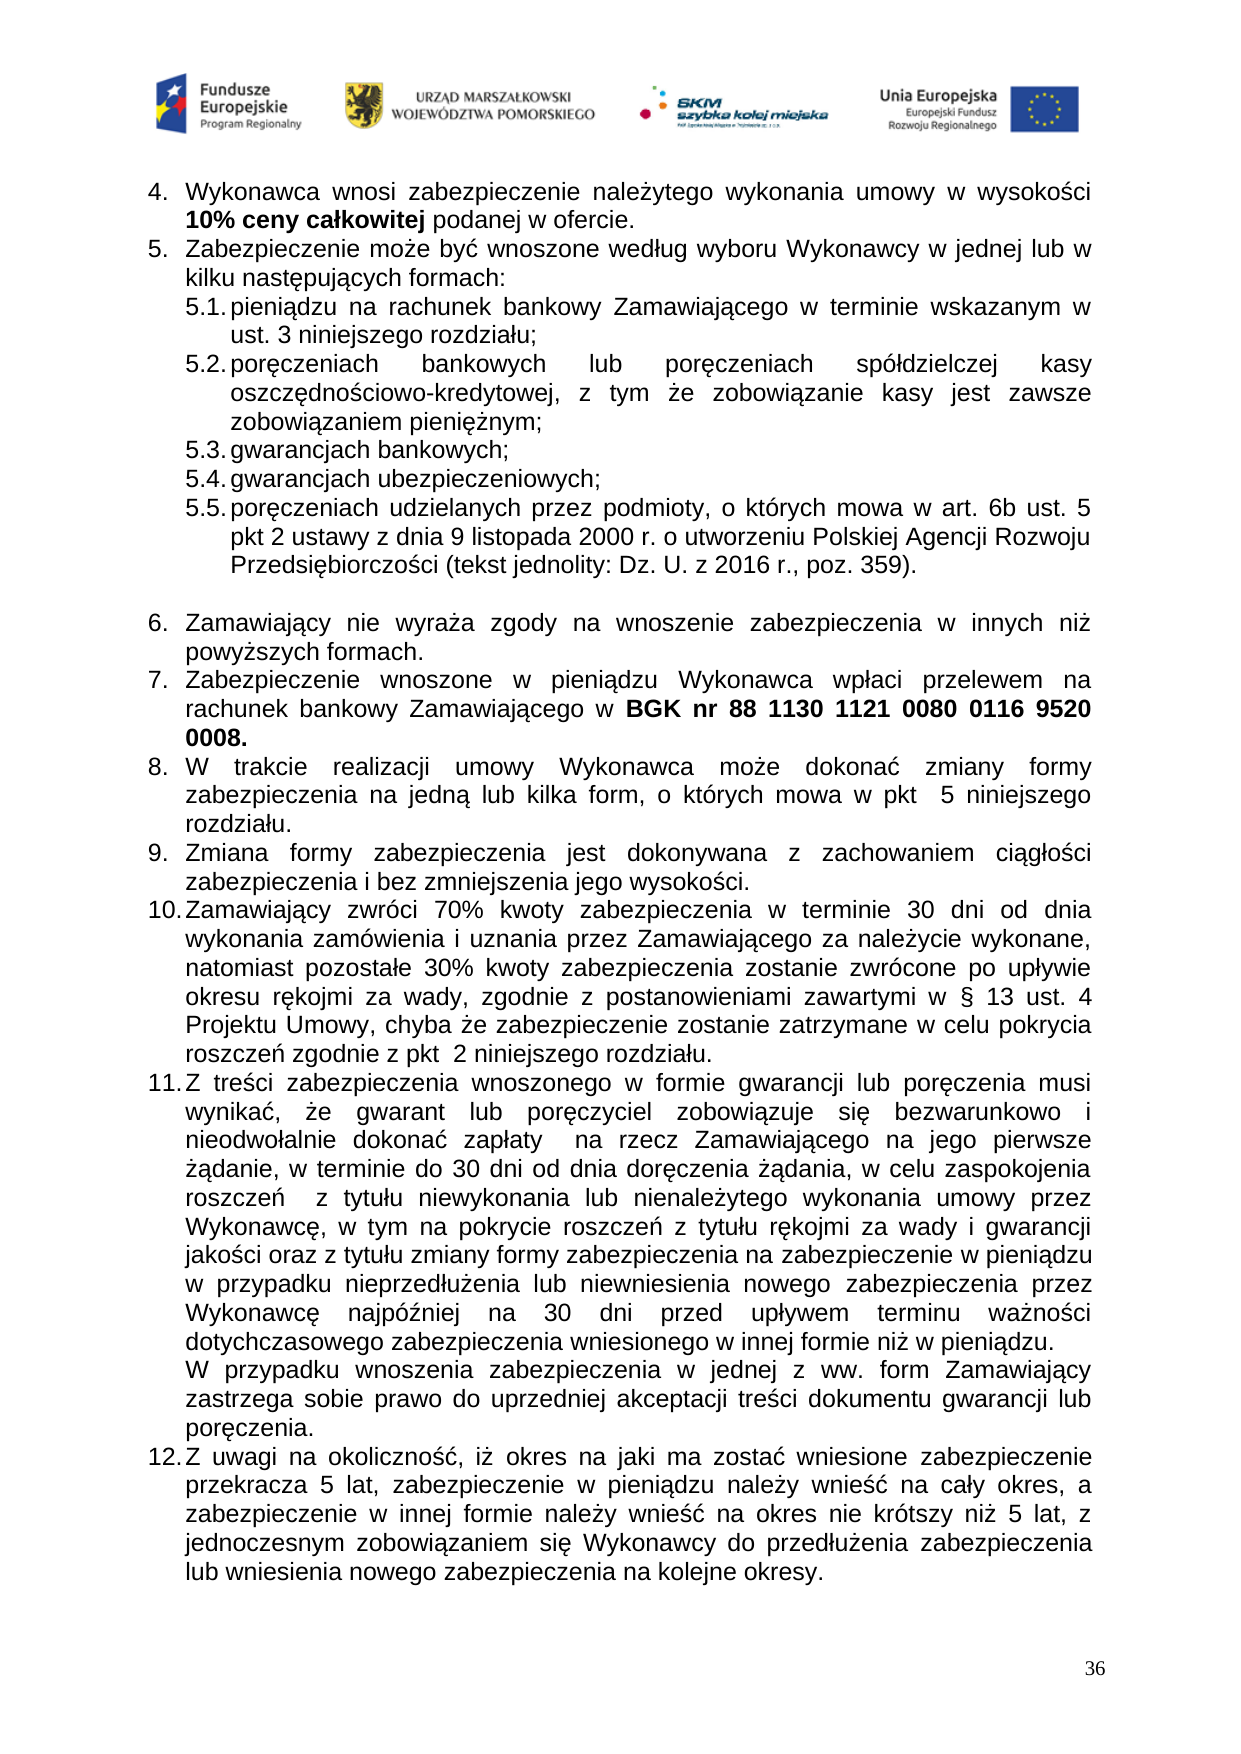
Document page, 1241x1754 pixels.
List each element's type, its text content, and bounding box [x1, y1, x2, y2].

list poręczeniach udzielanych przez podmioty, o których mowa w art. 6b ust. 5 pkt 2 ustawy z dnia 9 listopada 2000 r. o utworzeniu Polskiej Agencji Rozwoju Przedsiębiorczości (tekst jednolity: Dz. U. z 2016 r., poz. 359). [185, 493, 1093, 579]
list W przypadku wnoszenia zabezpieczenia w jednej z ww. form Zamawiający zastrzega sobie prawo do uprzedniej akceptacji treści dokumentu gwarancji lub poręczenia. [185, 1355, 1093, 1441]
list W trakcie realizacji umowy Wykonawca może dokonać zmiany formy zabezpieczenia na jedną lub kilka form, o których mowa w pkt 5 niniejszego rozdziału. [148, 751, 1093, 838]
list Z uwagi na okoliczność, iż okres na jaki ma zostać wniesione zabezpieczenie przekracza 5 lat, zabezpieczenie w pieniądzu należy wnieść na cały okres, a zabezpieczenie w innej formie należy wnieść na okres nie krótszy niż 5 lat, z jednoczesnym zobowiązaniem się Wykonawcy do przedłużenia zabezpieczenia lub wniesienia nowego zabezpieczenia na kolejne okresy. [148, 1441, 1093, 1585]
list Zamawiający nie wyraża zgody na wnoszenie zabezpieczenia w innych niż powyższych formach. [148, 608, 1093, 665]
list gwarancjach ubezpieczeniowych; [185, 464, 1093, 493]
list pieniądzu na rachunek bankowy Zamawiającego w terminie wskazanym w ust. 3 niniejszego rozdziału; [185, 291, 1093, 349]
list poręczeniach bankowych lub poręczeniach spółdzielczej kasy oszczędnościowo-kredytowej, z tym że zobowiązanie kasy jest zawsze zobowiązaniem pieniężnym; [185, 349, 1093, 435]
list Zamawiający zwróci 70% kwoty zabezpieczenia w terminie 30 dni od dnia wykonania zamówienia i uznania przez Zamawiającego za należycie wykonane, natomiast pozostałe 30% kwoty zabezpieczenia zostanie zwrócone po upływie okresu rękojmi za wady, zgodnie z postanowieniami zawartymi w § 13 ust. 4 Projektu Umowy, chyba że zabezpieczenie zostanie zatrzymane w celu pokrycia roszczeń zgodnie z pkt 2 niniejszego rozdziału. [148, 895, 1093, 1068]
list Wykonawca wnosi zabezpieczenie należytego wykonania umowy w wysokości 10% ceny całkowitej podanej w ofercie. [148, 176, 1093, 234]
picture [147, 73, 1093, 148]
list Zmiana formy zabezpieczenia jest dokonywana z zachowaniem ciągłości zabezpieczenia i bez zmniejszenia jego wysokości. [148, 838, 1093, 895]
list gwarancjach bankowych; [185, 435, 1093, 464]
list Zabezpieczenie może być wnoszone według wyboru Wykonawcy w jednej lub w kilku następujących formach: [148, 234, 1093, 291]
list Z treści zabezpieczenia wnoszonego w formie gwarancji lub poręczenia musi wynikać, że gwarant lub poręczyciel zobowiązuje się bezwarunkowo i nieodwołalnie dokonać zapłaty na rzecz Zamawiającego na jego pierwsze żądanie, w terminie do 30 dni od dnia doręczenia żądania, w celu zaspokojenia roszczeń z tytułu niewykonania lub nienależytego wykonania umowy przez Wykonawcę, w tym na pokrycie roszczeń z tytułu rękojmi za wady i gwarancji jakości oraz z tytułu zmiany formy zabezpieczenia na zabezpieczenie w pieniądzu w przypadku nieprzedłużenia lub niewniesienia nowego zabezpieczenia przez Wykonawcę najpóźniej na 30 dni przed upływem terminu ważności dotychczasowego zabezpieczenia wniesionego w innej formie niż w pieniądzu. [148, 1068, 1093, 1355]
list Zabezpieczenie wnoszone w pieniądzu Wykonawca wpłaci przelewem na rachunek bankowy Zamawiającego w BGK nr 88 1130 1121 0080 0116 9520 0008. [148, 665, 1093, 751]
